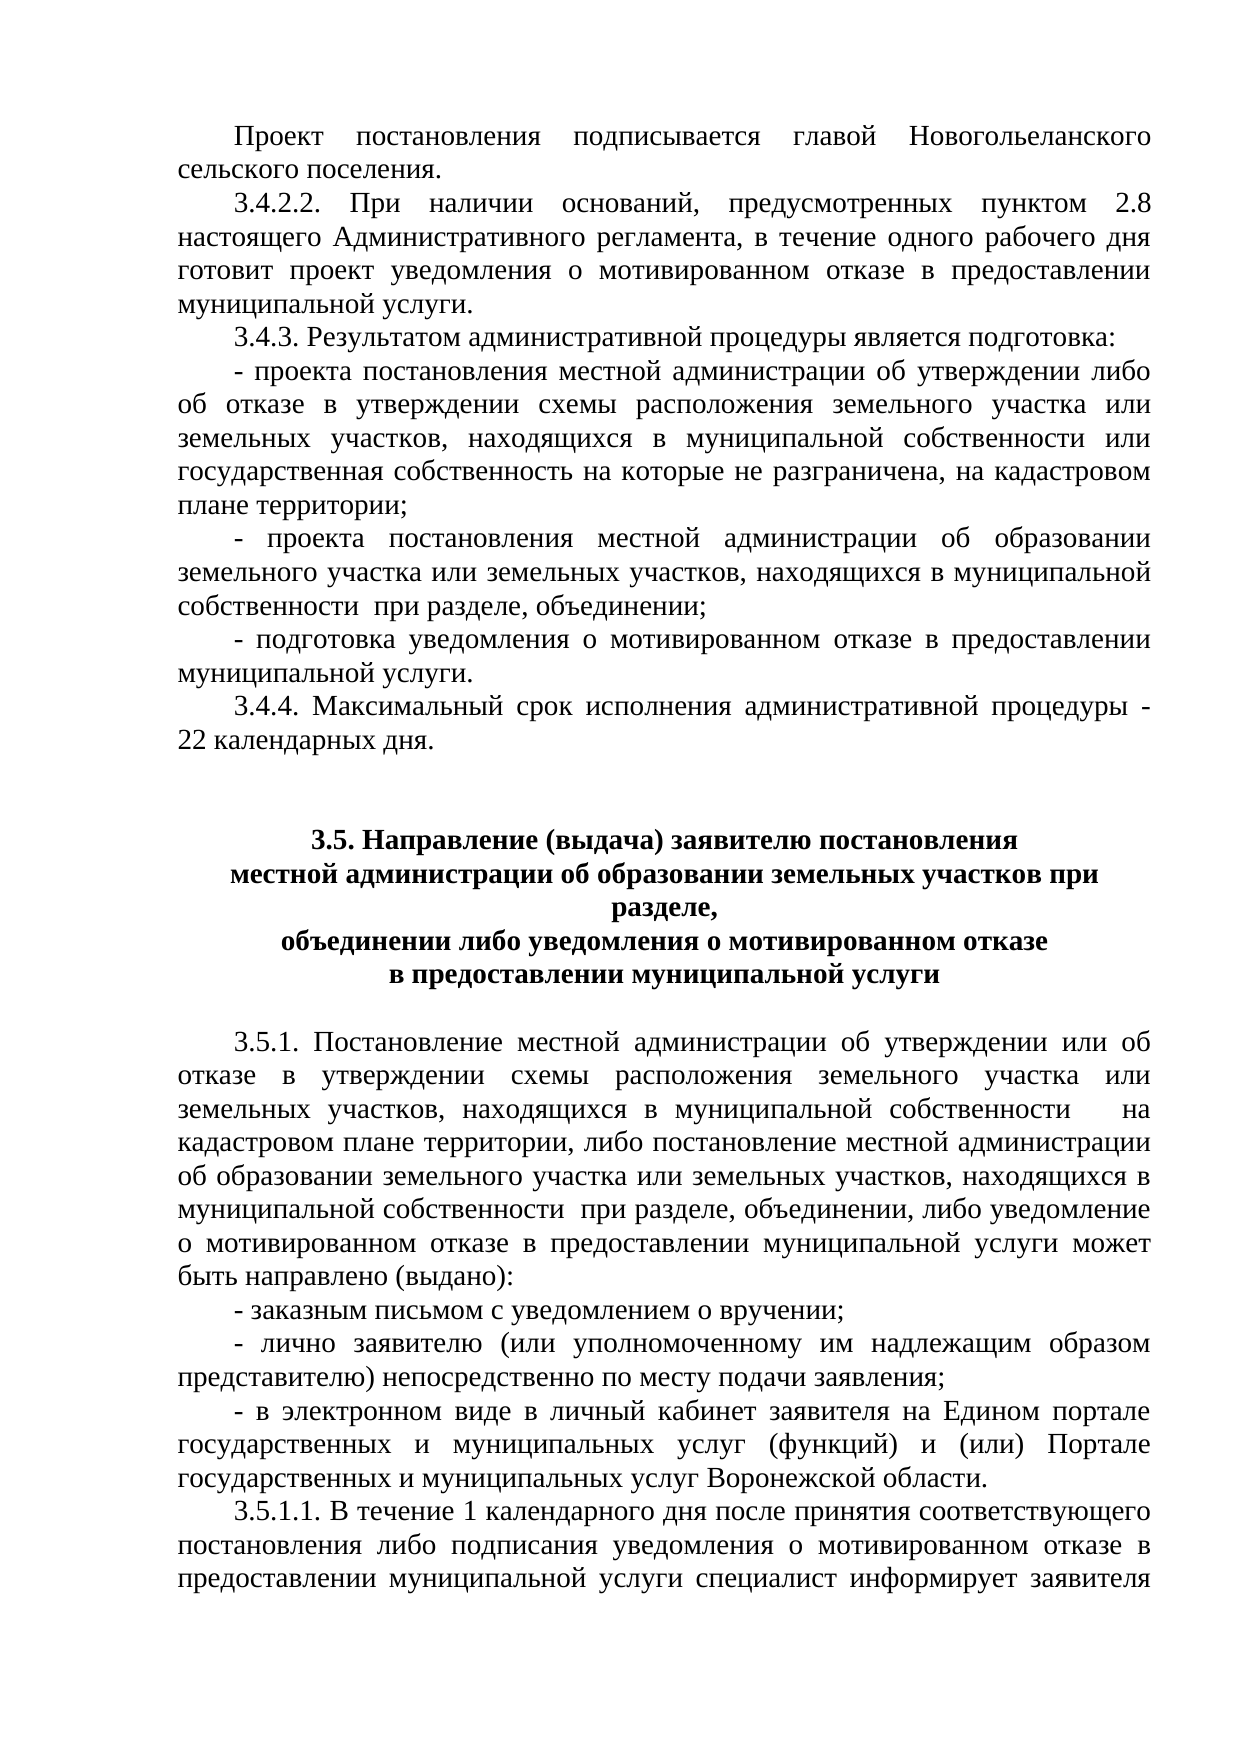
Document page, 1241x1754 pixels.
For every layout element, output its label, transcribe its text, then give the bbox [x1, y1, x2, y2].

text 3.5.1. Постановление местной администрации об утверждении или об отказе в утверждении схемы расположения земельного участка или земельных участков, находящихся в муниципальной собственности на кадастровом плане территории, либо постановление местной администрации об образовании земельного участка или земельных участков, находящихся в муниципальной собственности при разделе, объединении, либо уведомление о мотивированном отказе в предоставлении муниципальной услуги может быть направлено (выдано): [177, 1024, 1152, 1292]
text 3.4.3. Результатом административной процедуры является подготовка: [177, 319, 1152, 353]
text 3.4.4. Максимальный срок исполнения административной процедуры - 22 календарных дня. [177, 688, 1152, 755]
text в предоставлении муниципальной услуги [177, 957, 1152, 990]
text - лично заявителю (или уполномоченному им надлежащим образом представителю) непосредственно по месту подачи заявления; [177, 1326, 1152, 1393]
text местной администрации об образовании земельных участков при разделе, [177, 856, 1152, 923]
text - в электронном виде в личный кабинет заявителя на Едином портале государственных и муниципальных услуг (функций) и (или) Портале государственных и муниципальных услуг Воронежской области. [177, 1393, 1152, 1493]
text - подготовка уведомления о мотивированном отказе в предоставлении муниципальной услуги. [177, 621, 1152, 688]
text - проекта постановления местной администрации об образовании земельного участка или земельных участков, находящихся в муниципальной собственности при разделе, объединении; [177, 521, 1152, 621]
text 3.5. Направление (выдача) заявителю постановления [177, 822, 1152, 856]
text Проект постановления подписывается главой Новогольеланского сельского поселения. [177, 118, 1152, 185]
text объединении либо уведомления о мотивированном отказе [177, 923, 1152, 957]
text - заказным письмом с уведомлением о вручении; [177, 1292, 1152, 1326]
text - проекта постановления местной администрации об утверждении либо об отказе в утверждении схемы расположения земельного участка или земельных участков, находящихся в муниципальной собственности или государственная собственность на которые не разграничена, на кадастровом плане территории; [177, 353, 1152, 521]
text 3.4.2.2. При наличии оснований, предусмотренных пунктом 2.8 настоящего Административного регламента, в течение одного рабочего дня готовит проект уведомления о мотивированном отказе в предоставлении муниципальной услуги. [177, 185, 1152, 319]
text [177, 1493, 1152, 1594]
